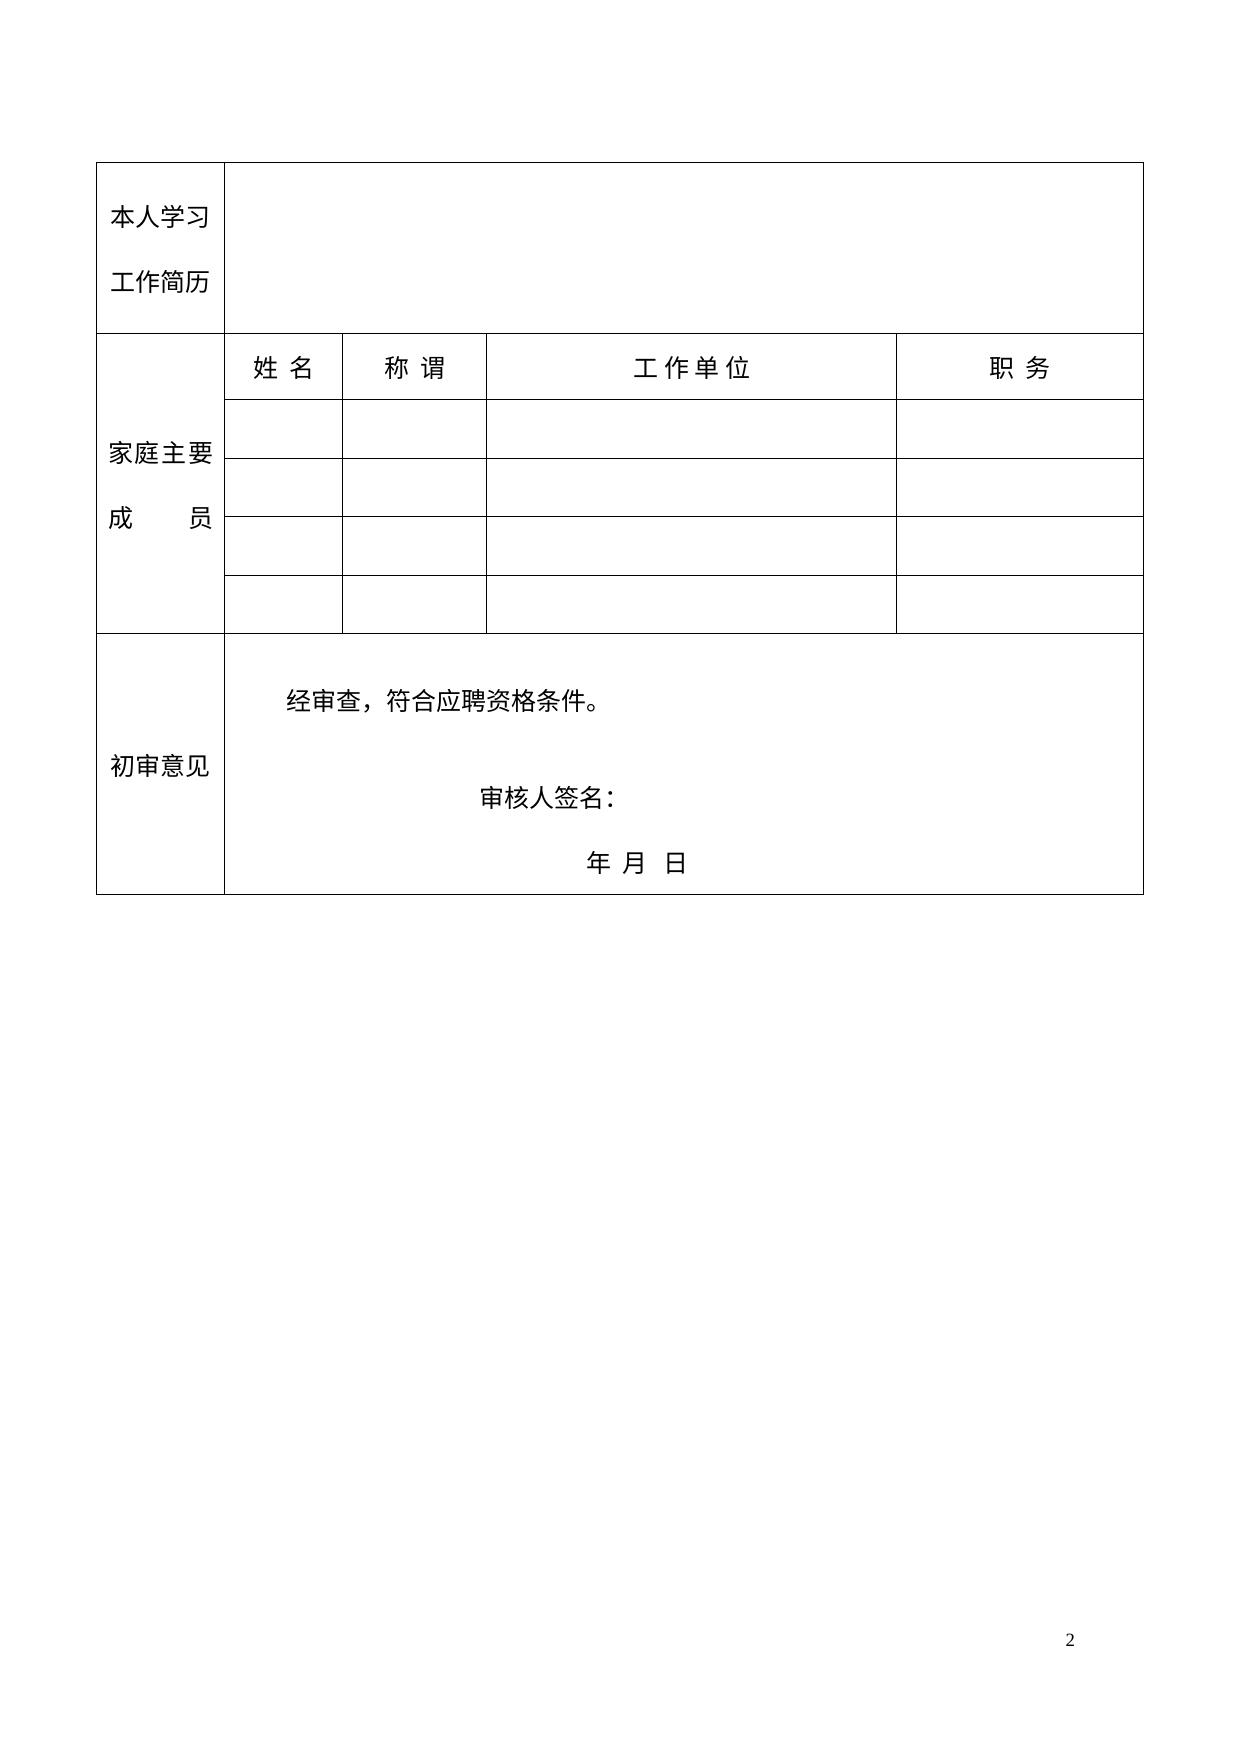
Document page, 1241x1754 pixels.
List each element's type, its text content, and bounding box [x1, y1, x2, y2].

table_cell [225, 400, 342, 458]
table_cell [897, 576, 1143, 633]
table_cell [343, 576, 486, 633]
table_cell [897, 517, 1143, 575]
table_cell [225, 459, 342, 516]
table_cell 经审查，符合应聘资格条件。 审核人签名： 年 月 日 [225, 634, 1143, 894]
table_cell [487, 517, 896, 575]
table_cell 本人学习 工作简历 [97, 163, 224, 333]
table_cell 职 务 [897, 334, 1143, 399]
table_cell [897, 400, 1143, 458]
table_cell 家庭主要成员 [97, 334, 224, 633]
table_cell [487, 576, 896, 633]
table_cell [343, 517, 486, 575]
table_cell 初审意见 [97, 634, 224, 894]
table_cell [225, 517, 342, 575]
table_cell [897, 459, 1143, 516]
table_cell 姓 名 [225, 334, 342, 399]
table_cell [487, 459, 896, 516]
table_cell [487, 400, 896, 458]
table_cell [343, 400, 486, 458]
table_cell 称 谓 [343, 334, 486, 399]
table_cell 工 作 单 位 [487, 334, 896, 399]
table_cell [225, 576, 342, 633]
table_cell [343, 459, 486, 516]
table_cell [225, 163, 1143, 333]
